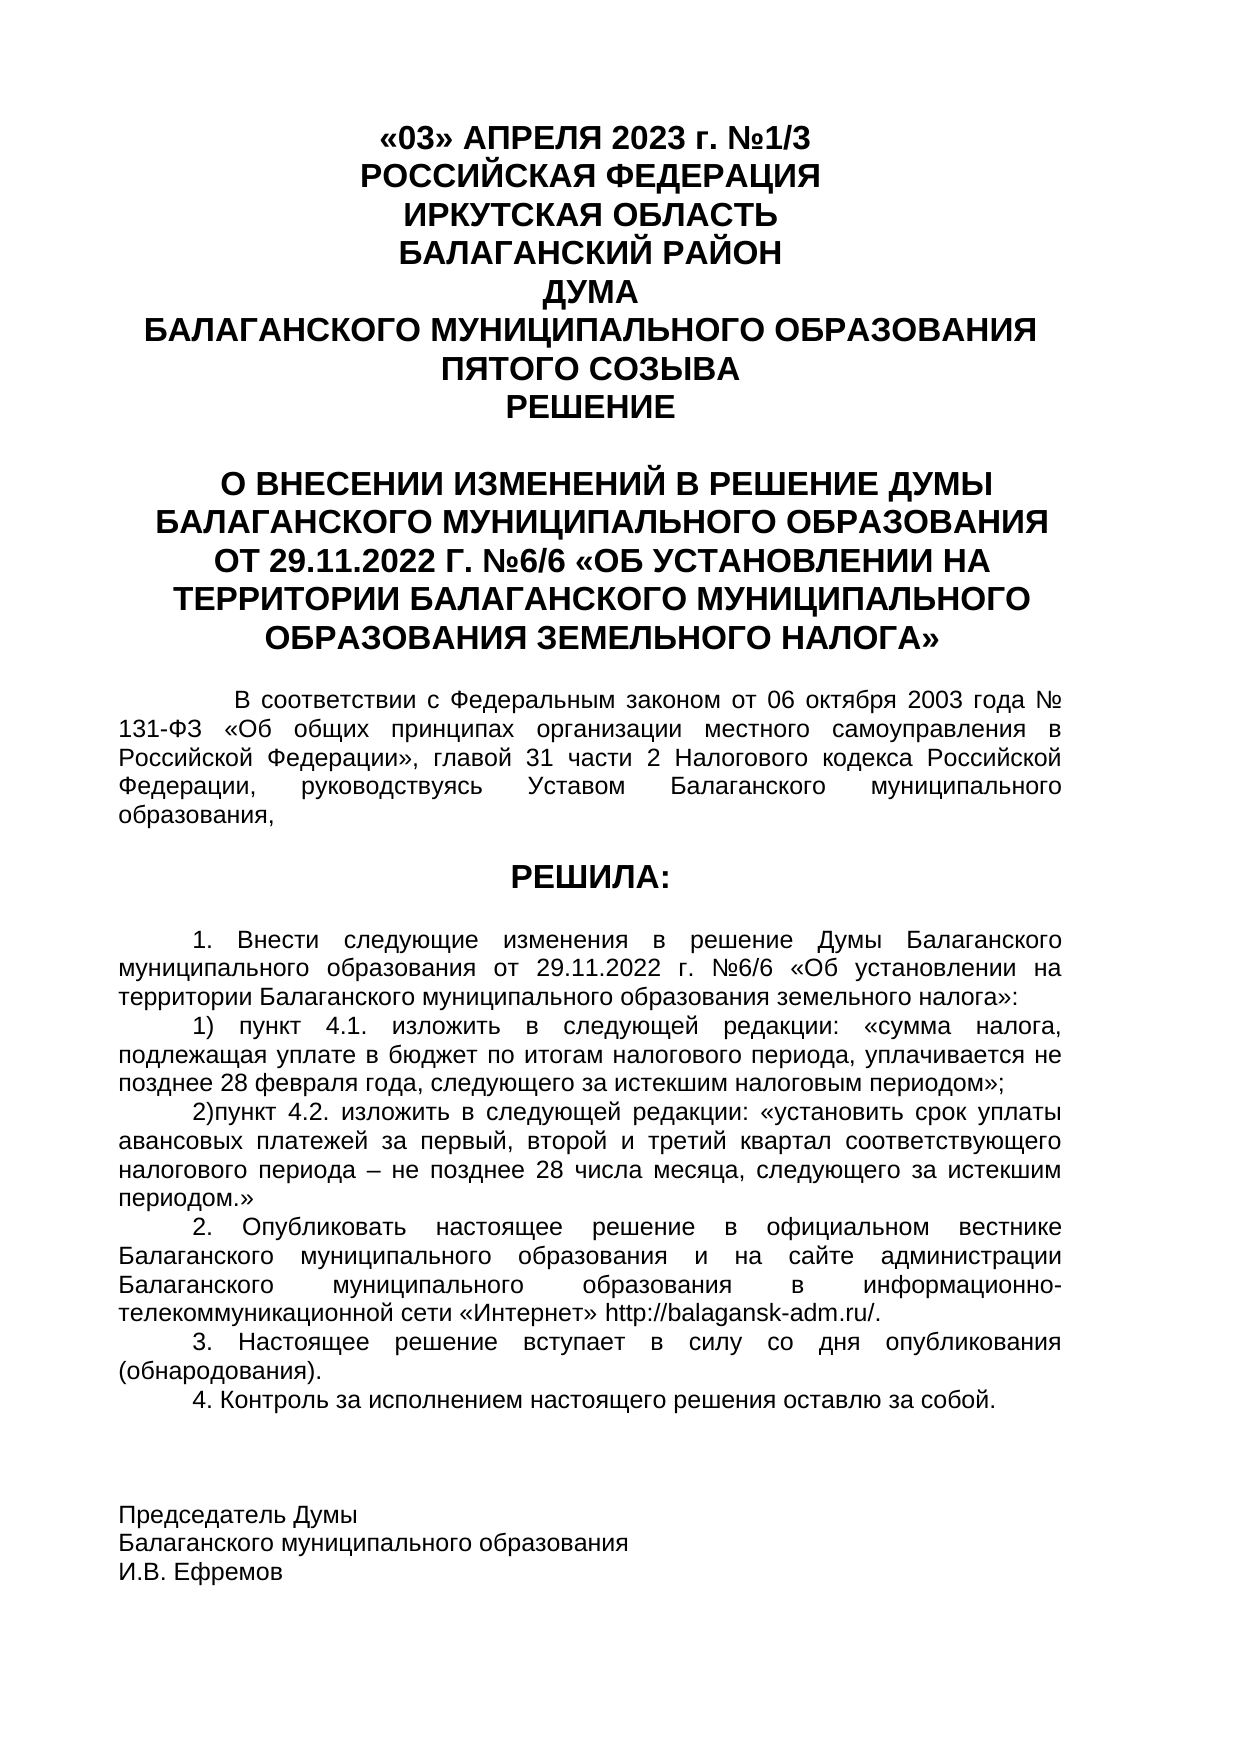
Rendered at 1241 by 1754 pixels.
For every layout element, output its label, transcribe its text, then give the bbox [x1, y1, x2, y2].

text 4. Контроль за исполнением настоящего решения оставлю за собой. [118, 1385, 1063, 1413]
text БАЛАГАНСКОГО МУНИЦИПАЛЬНОГО ОБРАЗОВАНИЯ [118, 310, 1063, 349]
text 1) пункт 4.1. изложить в следующей редакции: «сумма налога, подлежащая уплате в бюджет по итогам налогового периода, уплачивается не позднее 28 февраля года, следующего за истекшим налоговым периодом»; [118, 1011, 1063, 1097]
text 2)пункт 4.2. изложить в следующей редакции: «установить срок уплаты авансовых платежей за первый, второй и третий квартал соответствующего налогового периода – не позднее 28 числа месяца, следующего за истекшим периодом.» [118, 1097, 1063, 1212]
text 3. Настоящее решение вступает в силу со дня опубликования (обнародования). [118, 1327, 1063, 1385]
text ИРКУТСКАЯ ОБЛАСТЬ [118, 195, 1063, 233]
text 2. Опубликовать настоящее решение в официальном вестнике Балаганского муниципального образования и на сайте администрации Балаганского муниципального образования в информационно-телекоммуникационной сети «Интернет» httр://balagansk-adm.ru/. [118, 1212, 1063, 1327]
text 1. Внести следующие изменения в решение Думы Балаганского муниципального образования от 29.11.2022 г. №6/6 «Об установлении на территории Балаганского муниципального образования земельного налога»: [118, 925, 1063, 1011]
text РОССИЙСКАЯ ФЕДЕРАЦИЯ [118, 157, 1063, 195]
text О ВНЕСЕНИИ ИЗМЕНЕНИЙ В РЕШЕНИЕ ДУМЫ БАЛАГАНСКОГО МУНИЦИПАЛЬНОГО ОБРАЗОВАНИЯ ОТ 29.11.2022 Г. №6/6 «ОБ УСТАНОВЛЕНИИ НА ТЕРРИТОРИИ БАЛАГАНСКОГО МУНИЦИПАЛЬНОГО ОБРАЗОВАНИЯ ЗЕМЕЛЬНОГО НАЛОГА» [142, 464, 1063, 656]
text Председатель Думы [118, 1500, 1063, 1528]
text ДУМА [118, 272, 1063, 310]
text РЕШИЛА: [118, 857, 1063, 896]
text В соответствии с Федеральным законом от 06 октября 2003 года № 131-ФЗ «Об общих принципах организации местного самоуправления в Российской Федерации», главой 31 части 2 Налогового кодекса Российской Федерации, руководствуясь Уставом Балаганского муниципального образования, [118, 685, 1063, 829]
text РЕШЕНИЕ [118, 387, 1063, 426]
text Балаганского муниципального образования [118, 1528, 1063, 1557]
text БАЛАГАНСКИЙ РАЙОН [118, 233, 1063, 272]
text ПЯТОГО СОЗЫВА [118, 349, 1063, 387]
text И.В. Ефремов [118, 1557, 1063, 1586]
text «03» АПРЕЛЯ 2023 г. №1/3 [118, 118, 1063, 157]
